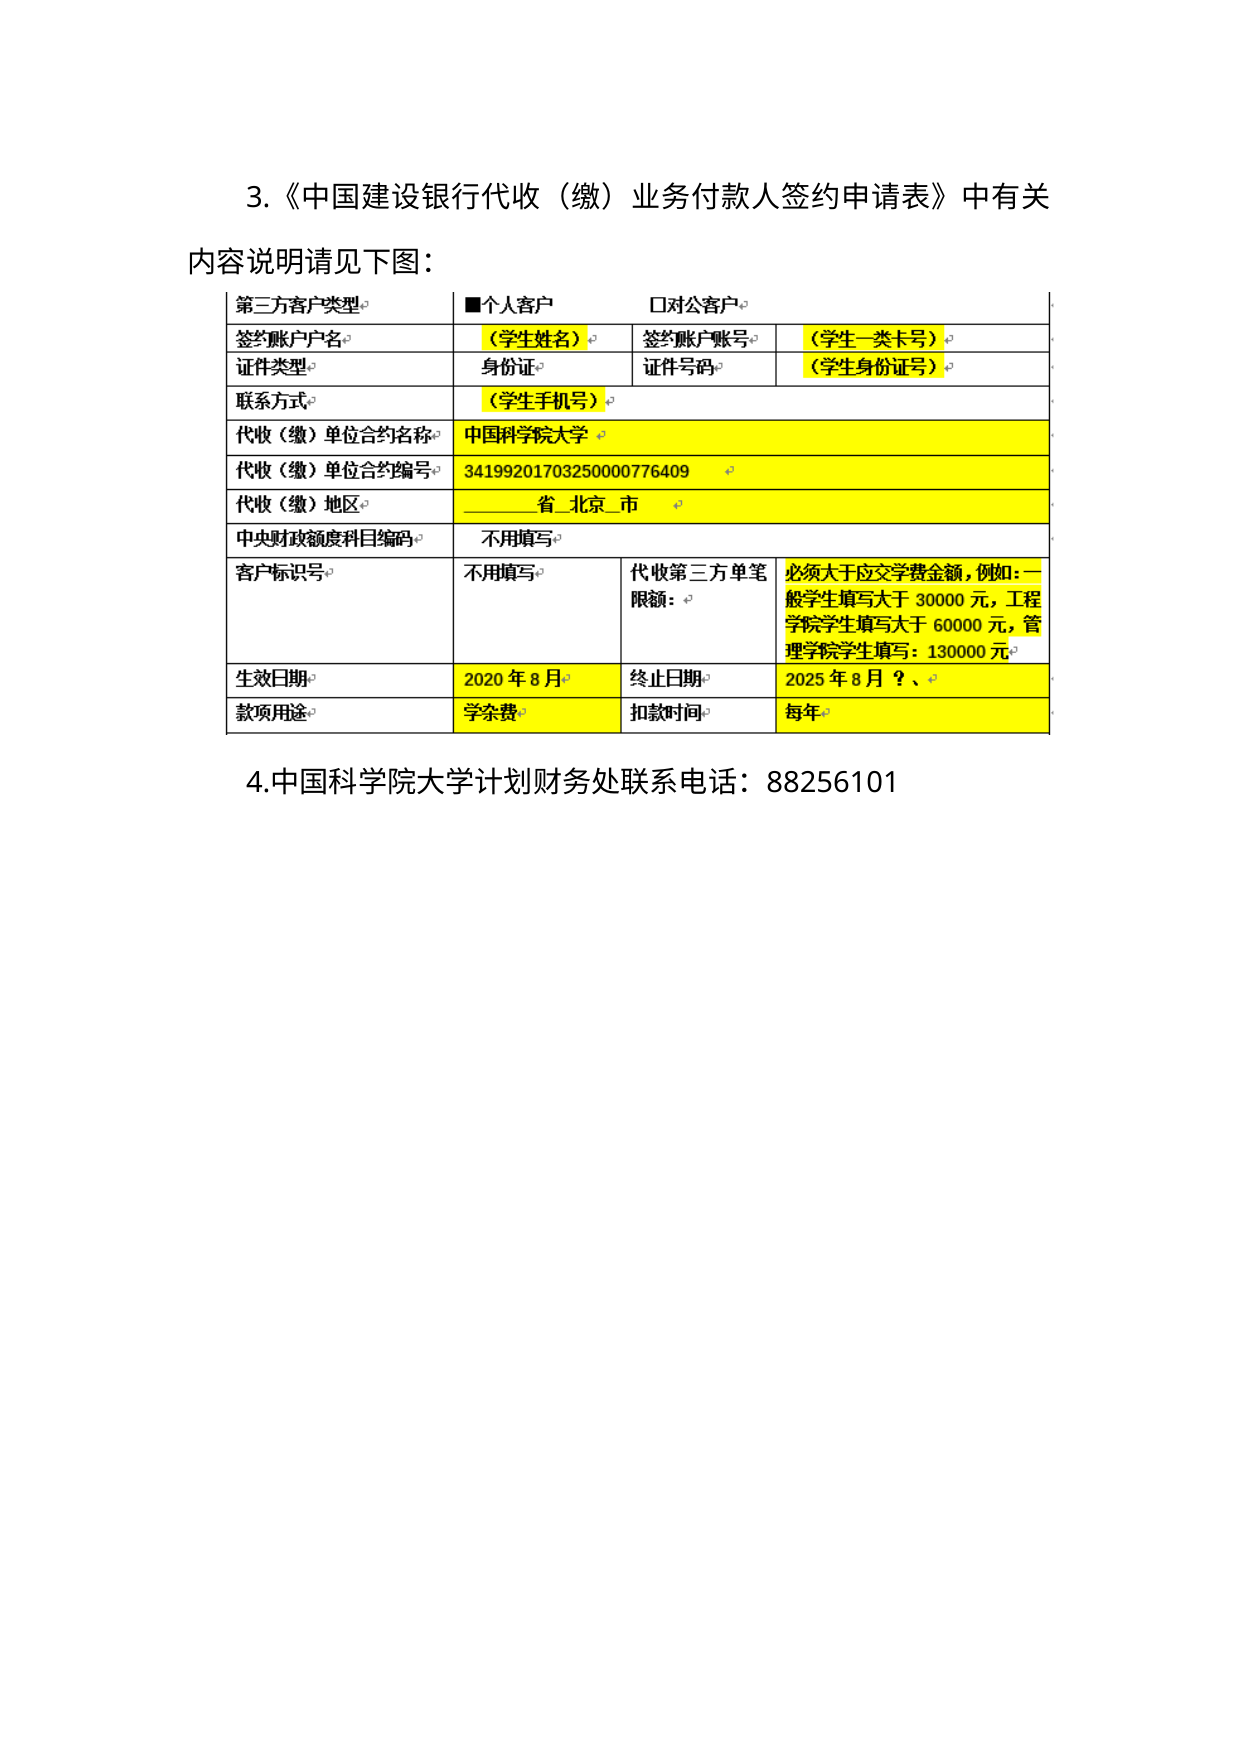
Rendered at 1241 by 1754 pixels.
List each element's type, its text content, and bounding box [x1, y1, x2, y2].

text 3.《中国建设银行代收（缴）业务付款人签约申请表》中有关内容说明请见下图： [187, 162, 1053, 292]
picture [187, 292, 1054, 735]
text 4.中国科学院大学计划财务处联系电话：88256101 [187, 747, 1053, 812]
